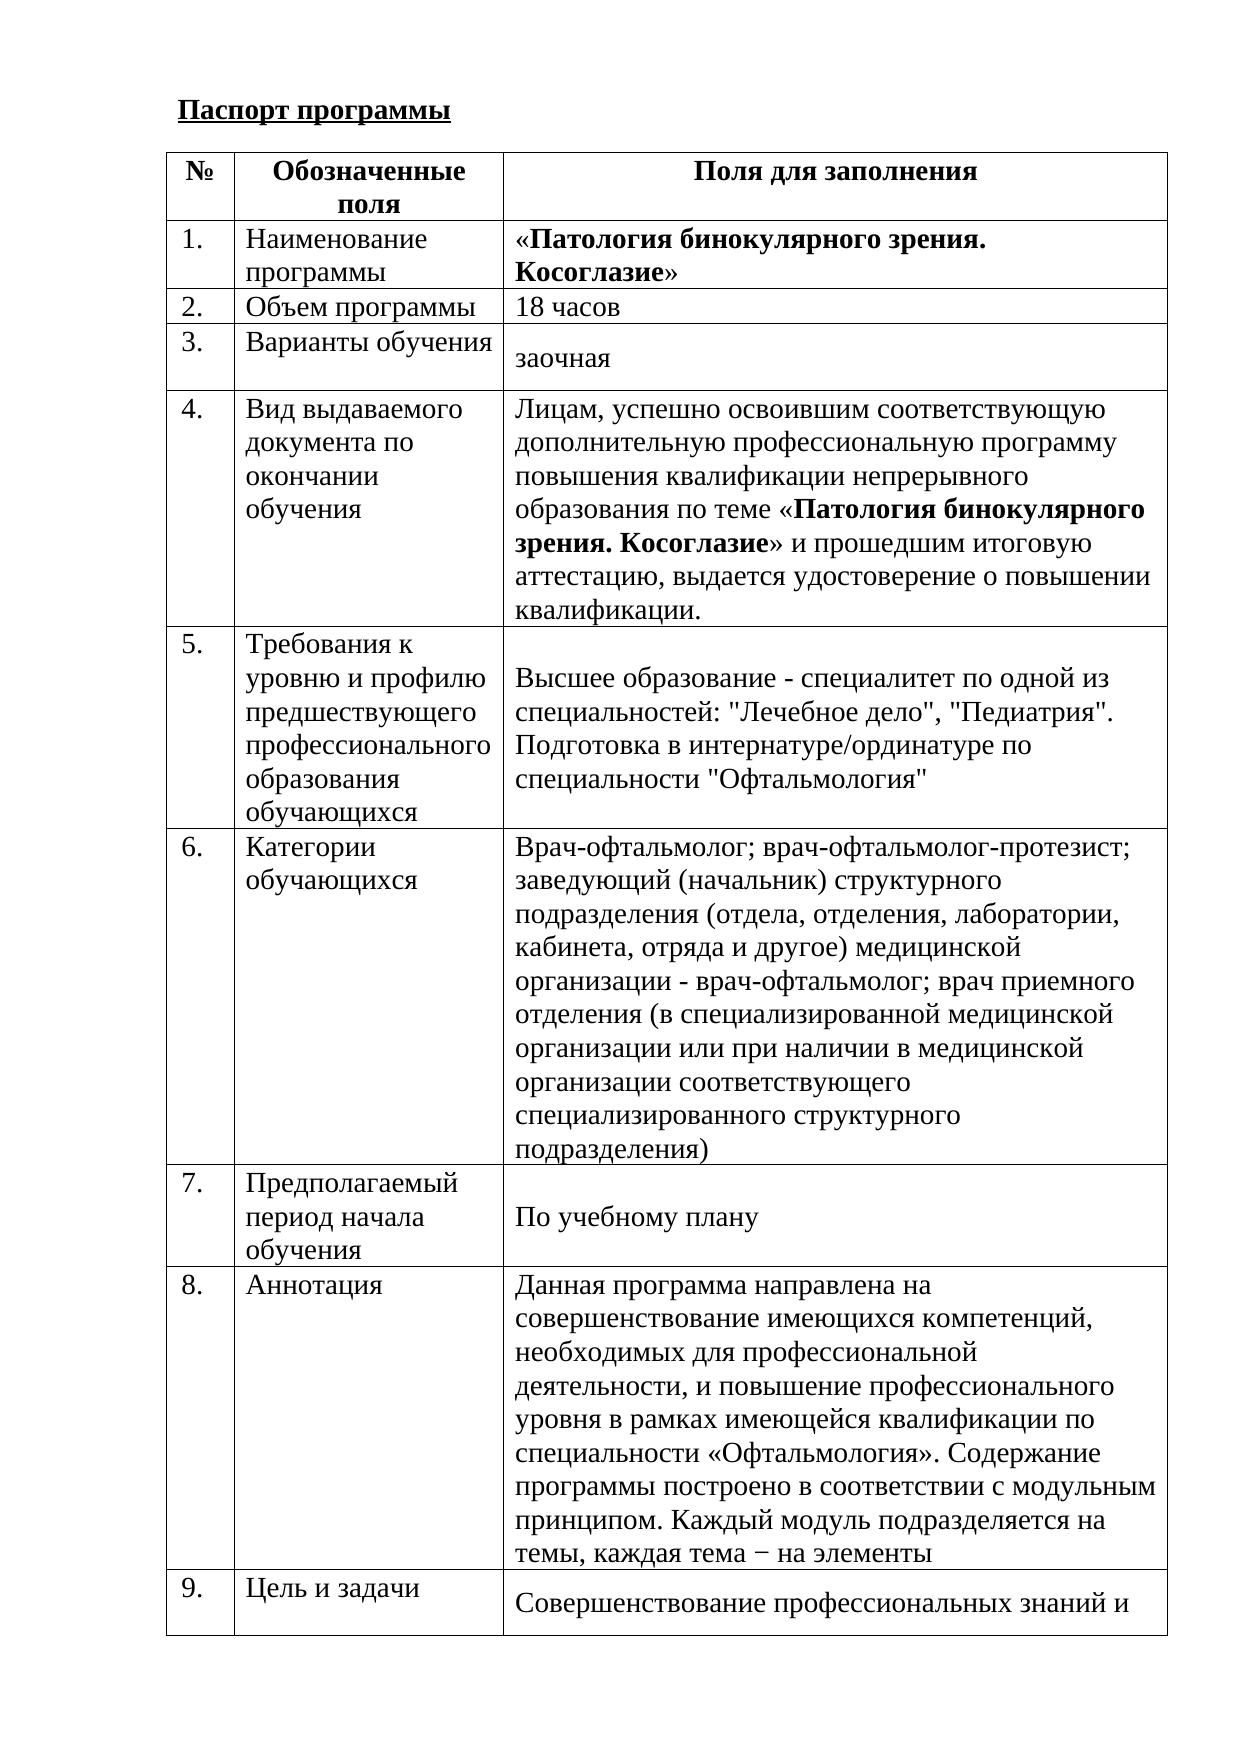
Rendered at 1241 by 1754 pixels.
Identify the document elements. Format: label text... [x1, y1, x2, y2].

table_cell Данная программа направлена на совершенствование имеющихся компетенций, необходимых для профессиональной деятельности, и повышение профессионального уровня в рамках имеющейся квалификации по специальности «Офтальмология». Содержание программы построено в соответствии с модульным принципом. Каждый модуль подразделяется на темы, каждая тема − на элементы [504, 1267, 1167, 1569]
table_cell Требования к уровню и профилю предшествующего профессионального образования обучающихся [235, 627, 503, 828]
table_cell заочная [504, 324, 1167, 390]
table_cell Наименование программы [235, 221, 503, 288]
table_cell 18 часов [504, 289, 1167, 323]
table_cell [167, 391, 234, 626]
table_cell [167, 1165, 234, 1266]
text Паспорт программы [177, 92, 1152, 126]
table_cell Предполагаемый период начала обучения [235, 1165, 503, 1266]
table_header Обозначенные поля [235, 153, 503, 220]
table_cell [504, 1570, 1167, 1635]
table_cell По учебному плану [504, 1165, 1167, 1266]
table_cell Вид выдаваемого документа по окончании обучения [235, 391, 503, 626]
table_header № [167, 153, 234, 220]
table_cell Объем программы [235, 289, 503, 323]
table_cell [167, 324, 234, 390]
table_cell Аннотация [235, 1267, 503, 1569]
table_cell Высшее образование - специалитет по одной из специальностей: "Лечебное дело", "Педиатрия". Подготовка в интернатуре/ординатуре по специальности "Офтальмология" [504, 627, 1167, 828]
table_cell [167, 221, 234, 288]
table_cell Лицам, успешно освоившим соответствующую дополнительную профессиональную программу повышения квалификации непрерывного образования по теме «Патология бинокулярного зрения. Косоглазие» и прошедшим итоговую аттестацию, выдается удостоверение о повышении квалификации. [504, 391, 1167, 626]
table_cell [167, 627, 234, 828]
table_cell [235, 1570, 503, 1635]
table_cell [167, 1570, 234, 1635]
table_header Поля для заполнения [504, 153, 1167, 220]
table_cell Врач-офтальмолог; врач-офтальмолог-протезист; заведующий (начальник) структурного подразделения (отдела, отделения, лаборатории, кабинета, отряда и другое) медицинской организации - врач-офтальмолог; врач приемного отделения (в специализированной медицинской организации или при наличии в медицинской организации соответствующего специализированного структурного подразделения) [504, 829, 1167, 1164]
table_cell Категории обучающихся [235, 829, 503, 1164]
table_cell «Патология бинокулярного зрения. Косоглазие» [504, 221, 1167, 288]
table_cell [167, 1267, 234, 1569]
table_cell [167, 289, 234, 323]
table_cell [167, 829, 234, 1164]
table_cell Варианты обучения [235, 324, 503, 390]
